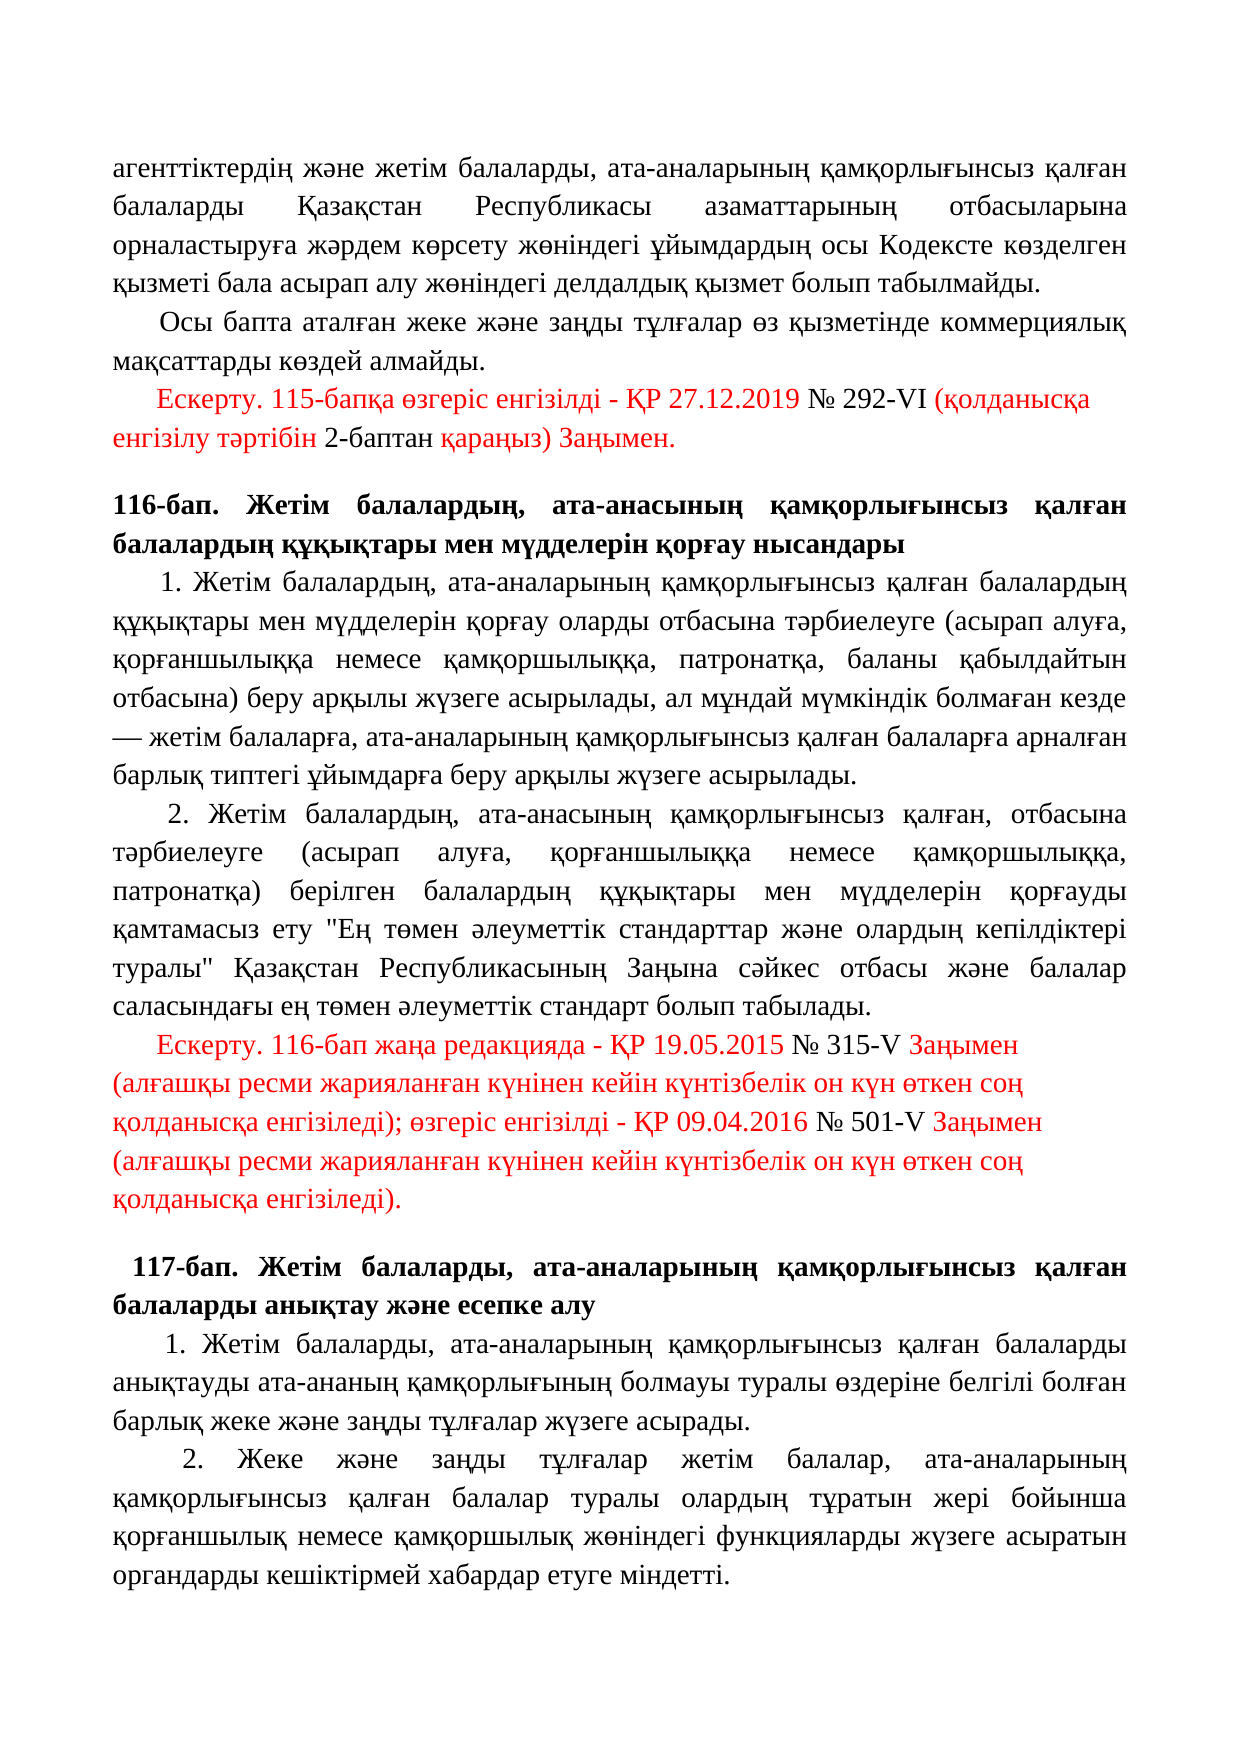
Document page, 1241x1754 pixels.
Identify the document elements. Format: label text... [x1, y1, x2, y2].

text Ескерту. 116-бап жаңа редакцияда - ҚР 19.05.2015 № 315-V Заңымен (алғашқы ресми жарияланған күнінен кейін күнтізбелік он күн өткен соң қолданысқа енгізіледі); өзгеріс енгізілді - ҚР 09.04.2016 № 501-V Заңымен (алғашқы ресми жарияланған күнінен кейін күнтізбелік он күн өткен соң қолданысқа енгізіледі). [112, 1027, 1128, 1245]
text 1. Жетім балаларды, ата-аналарының қамқорлығынсыз қалған балаларды анықтауды ата-ананың қамқорлығының болмауы туралы өздеріне белгілі болған барлық жеке және заңды тұлғалар жүзеге асырады. [112, 1326, 1128, 1436]
text Осы бапта аталған жеке және заңды тұлғалар өз қызметінде коммерциялық мақсаттарды көздей алмайды. [112, 304, 1128, 376]
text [112, 150, 1128, 299]
text 2. Жетім балалардың, ата-анасының қамқорлығынсыз қалған, отбасына тәрбиелеуге (асырап алуға, қорғаншылыққа немесе қамқоршылыққа, патронатқа) берілген балалардың құқықтары мен мүдделерін қорғауды қамтамасыз ету "Ең төмен әлеуметтік стандарттар және олардың кепілдіктері туралы" Қазақстан Республикасының Заңына сәйкес отбасы және балалар саласындағы ең төмен әлеуметтік стандарт болып табылады. [112, 796, 1128, 1022]
text 1. Жетім балалардың, ата-аналарының қамқорлығынсыз қалған балалардың құқықтары мен мүдделерін қорғау оларды отбасына тәрбиелеуге (асырап алуға, қорғаншылыққа немесе қамқоршылыққа, патронатқа, баланы қабылдайтын отбасына) беру арқылы жүзеге асырылады, ал мұндай мүмкіндік болмаған кезде — жетім балаларға, ата-аналарының қамқорлығынсыз қалған балаларға арналған барлық типтегі ұйымдарға беру арқылы жүзеге асырылады. [112, 564, 1128, 791]
text Ескерту. 115-бапқа өзгеріс енгізілді - ҚР 27.12.2019 № 292-VІ (қолданысқа енгізілу тәртібін 2-баптан қараңыз) Заңымен. [112, 381, 1128, 483]
text 2. Жеке және заңды тұлғалар жетім балалар, ата-аналарының қамқорлығынсыз қалған балалар туралы олардың тұратын жері бойынша қорғаншылық немесе қамқоршылық жөніндегі функцияларды жүзеге асыратын органдарды кешіктірмей хабардар етуге міндетті. [112, 1441, 1128, 1591]
text 117-бап. Жетім балаларды, ата-аналарының қамқорлығынсыз қалған балаларды анықтау және есепке алу [112, 1249, 1128, 1321]
text 116-бап. Жетім балалардың, ата-анасының қамқорлығынсыз қалған балалардың құқықтары мен мүдделерін қорғау нысандары [112, 487, 1128, 559]
